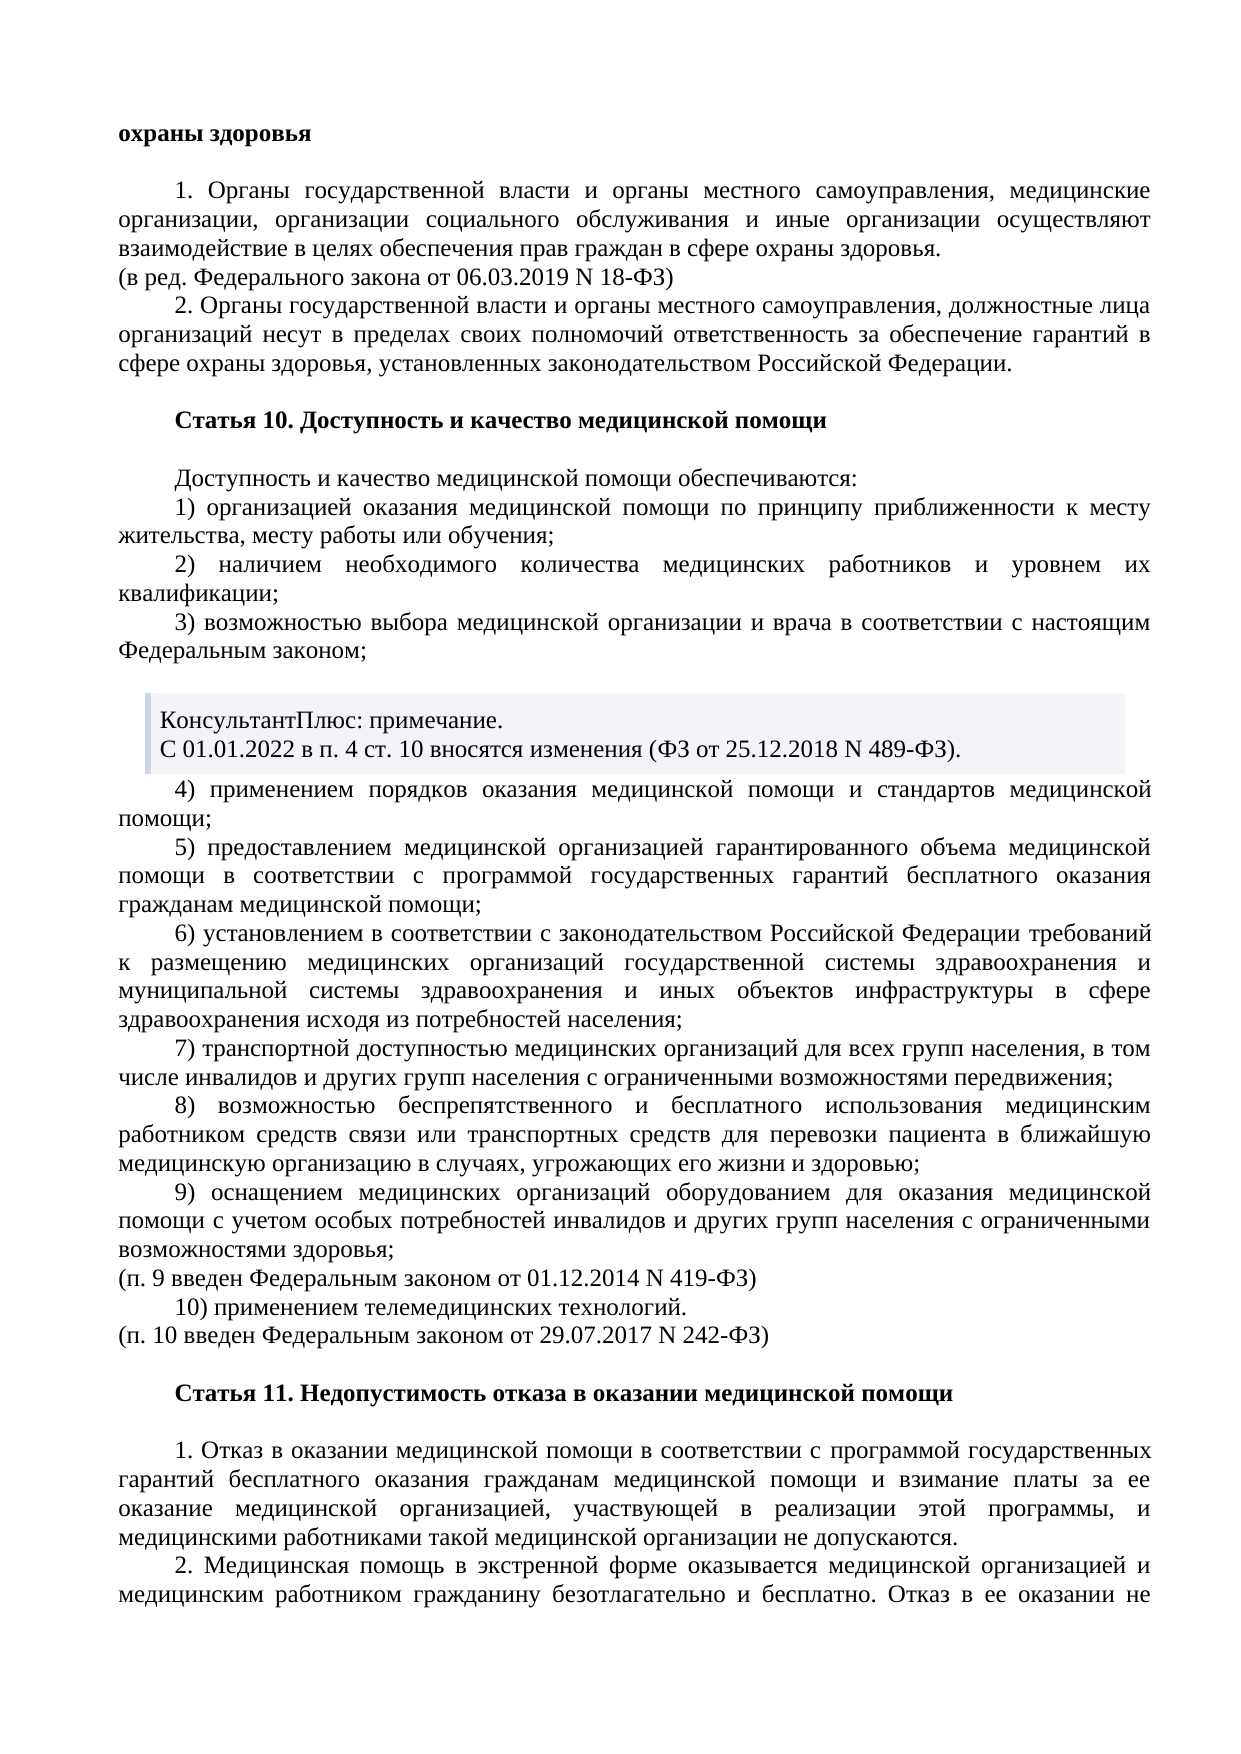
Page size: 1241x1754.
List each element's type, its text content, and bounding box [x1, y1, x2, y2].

title Статья 11. Недопустимость отказа в оказании медицинской помощи [118, 1378, 1152, 1407]
text 6) установлением в соответствии с законодательством Российской Федерации требований к размещению медицинских организаций государственной системы здравоохранения и муниципальной системы здравоохранения и иных объектов инфраструктуры в сфере здравоохранения исходя из потребностей населения; [118, 918, 1152, 1033]
text (п. 9 введен Федеральным законом от 01.12.2014 N 419-ФЗ) [118, 1263, 1152, 1292]
table_header КонсультантПлюс: примечание. С 01.01.2022 в п. 4 ст. 10 вносятся изменения (ФЗ от 25.12.2018 N 489-ФЗ). [151, 693, 1119, 774]
text 5) предоставлением медицинской организацией гарантированного объема медицинской помощи в соответствии с программой государственных гарантий бесплатного оказания гражданам медицинской помощи; [118, 832, 1152, 918]
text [118, 1550, 1152, 1608]
text (в ред. Федерального закона от 06.03.2019 N 18-ФЗ) [118, 262, 1152, 291]
text 4) применением порядков оказания медицинской помощи и стандартов медицинской помощи; [118, 774, 1152, 832]
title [118, 118, 1152, 147]
text 1. Отказ в оказании медицинской помощи в соответствии с программой государственных гарантий бесплатного оказания гражданам медицинской помощи и взимание платы за ее оказание медицинской организацией, участвующей в реализации этой программы, и медицинскими работниками такой медицинской организации не допускаются. [118, 1435, 1152, 1550]
text 10) применением телемедицинских технологий. [118, 1292, 1152, 1320]
text 2. Органы государственной власти и органы местного самоуправления, должностные лица организаций несут в пределах своих полномочий ответственность за обеспечение гарантий в сфере охраны здоровья, установленных законодательством Российской Федерации. [118, 291, 1152, 377]
text 8) возможностью беспрепятственного и бесплатного использования медицинским работником средств связи или транспортных средств для перевозки пациента в ближайшую медицинскую организацию в случаях, угрожающих его жизни и здоровью; [118, 1090, 1152, 1177]
text 1) организацией оказания медицинской помощи по принципу приближенности к месту жительства, месту работы или обучения; [118, 492, 1152, 549]
text 1. Органы государственной власти и органы местного самоуправления, медицинские организации, организации социального обслуживания и иные организации осуществляют взаимодействие в целях обеспечения прав граждан в сфере охраны здоровья. [118, 176, 1152, 262]
text 3) возможностью выбора медицинской организации и врача в соответствии с настоящим Федеральным законом; [118, 607, 1152, 664]
text Доступность и качество медицинской помощи обеспечиваются: [118, 463, 1152, 492]
text 9) оснащением медицинских организаций оборудованием для оказания медицинской помощи с учетом особых потребностей инвалидов и других групп населения с ограниченными возможностями здоровья; [118, 1177, 1152, 1263]
text (п. 10 введен Федеральным законом от 29.07.2017 N 242-ФЗ) [118, 1320, 1152, 1349]
text 2) наличием необходимого количества медицинских работников и уровнем их квалификации; [118, 549, 1152, 607]
text 7) транспортной доступностью медицинских организаций для всех групп населения, в том числе инвалидов и других групп населения с ограниченными возможностями передвижения; [118, 1033, 1152, 1090]
title Статья 10. Доступность и качество медицинской помощи [118, 406, 1152, 434]
